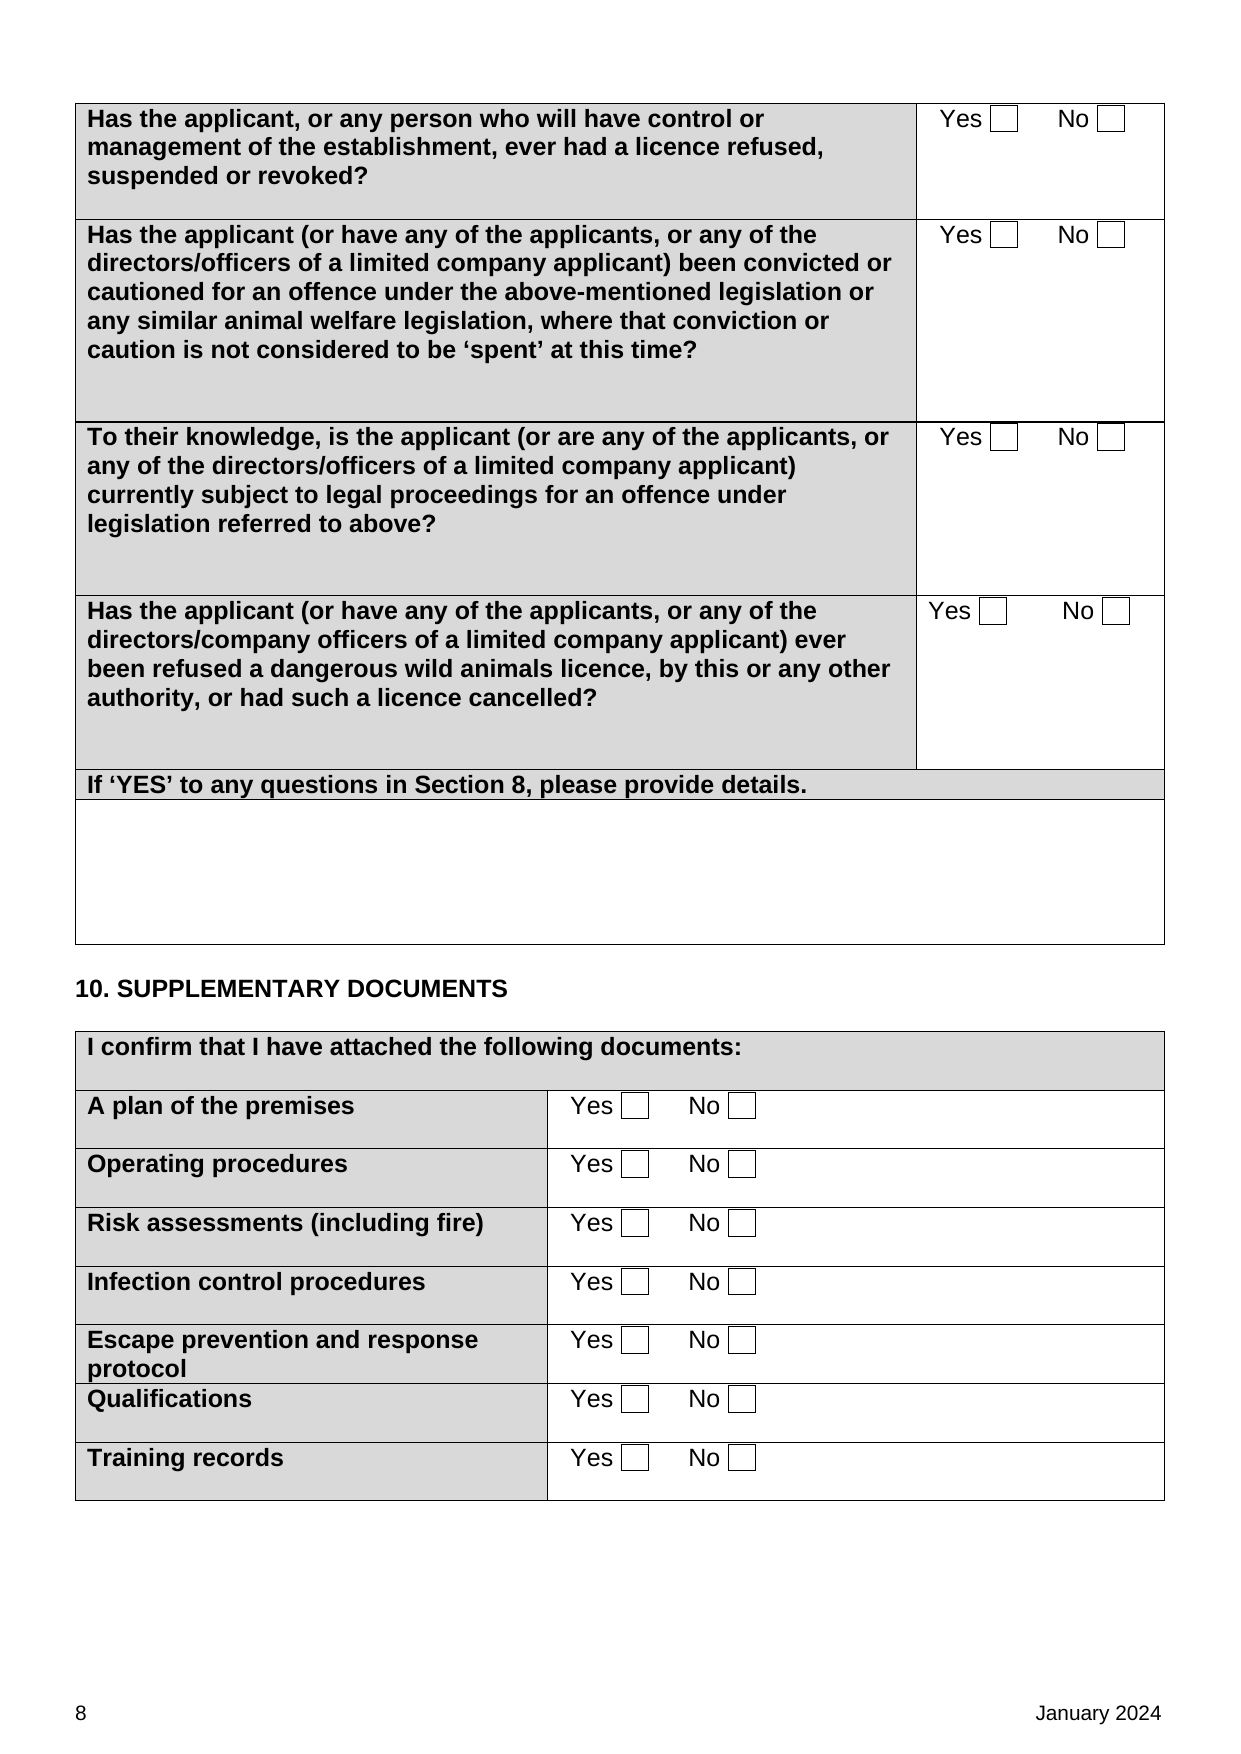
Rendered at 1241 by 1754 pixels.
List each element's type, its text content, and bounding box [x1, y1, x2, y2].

table_cell [917, 104, 1164, 219]
table_cell [76, 800, 1164, 944]
table_cell To their knowledge, is the applicant (or are any of the applicants, or any of the directors/officers of a limited company applicant) currently subject to legal proceedings for an offence under legislation referred to above? [76, 423, 916, 595]
table_header I confirm that I have attached the following documents: [76, 1032, 1164, 1090]
table_cell [548, 1325, 1164, 1383]
table_cell If ‘YES’ to any questions in Section 8, please provide details. [76, 770, 1164, 799]
table_cell [548, 1384, 1164, 1442]
table_cell A plan of the premises [76, 1091, 547, 1148]
table_cell [917, 220, 1164, 421]
table_cell Has the applicant, or any person who will have control or management of the establishment, ever had a licence refused, suspended or revoked? [76, 104, 916, 219]
table_cell [548, 1267, 1164, 1324]
table_cell Yes No [917, 596, 1164, 769]
table_cell [548, 1443, 1164, 1500]
table_cell Escape prevention and response protocol [76, 1325, 547, 1383]
table_cell [917, 423, 1164, 595]
table_cell [548, 1091, 1164, 1148]
table_cell [548, 1149, 1164, 1207]
table_cell Has the applicant (or have any of the applicants, or any of the directors/company officers of a limited company applicant) ever been refused a dangerous wild animals licence, by this or any other authority, or had such a licence cancelled? [76, 596, 916, 769]
table_cell [548, 1208, 1164, 1266]
table_cell Risk assessments (including fire) [76, 1208, 547, 1266]
text 10. SUPPLEMENTARY DOCUMENTS [75, 974, 1165, 1002]
table_cell Has the applicant (or have any of the applicants, or any of the directors/officers of a limited company applicant) been convicted or cautioned for an offence under the above-mentioned legislation or any similar animal welfare legislation, where that conviction or caution is not considered to be ‘spent’ at this time? [76, 220, 916, 421]
table_cell Infection control procedures [76, 1267, 547, 1324]
table_cell Training records [76, 1443, 547, 1500]
table_cell Qualifications [76, 1384, 547, 1442]
table_cell Operating procedures [76, 1149, 547, 1207]
